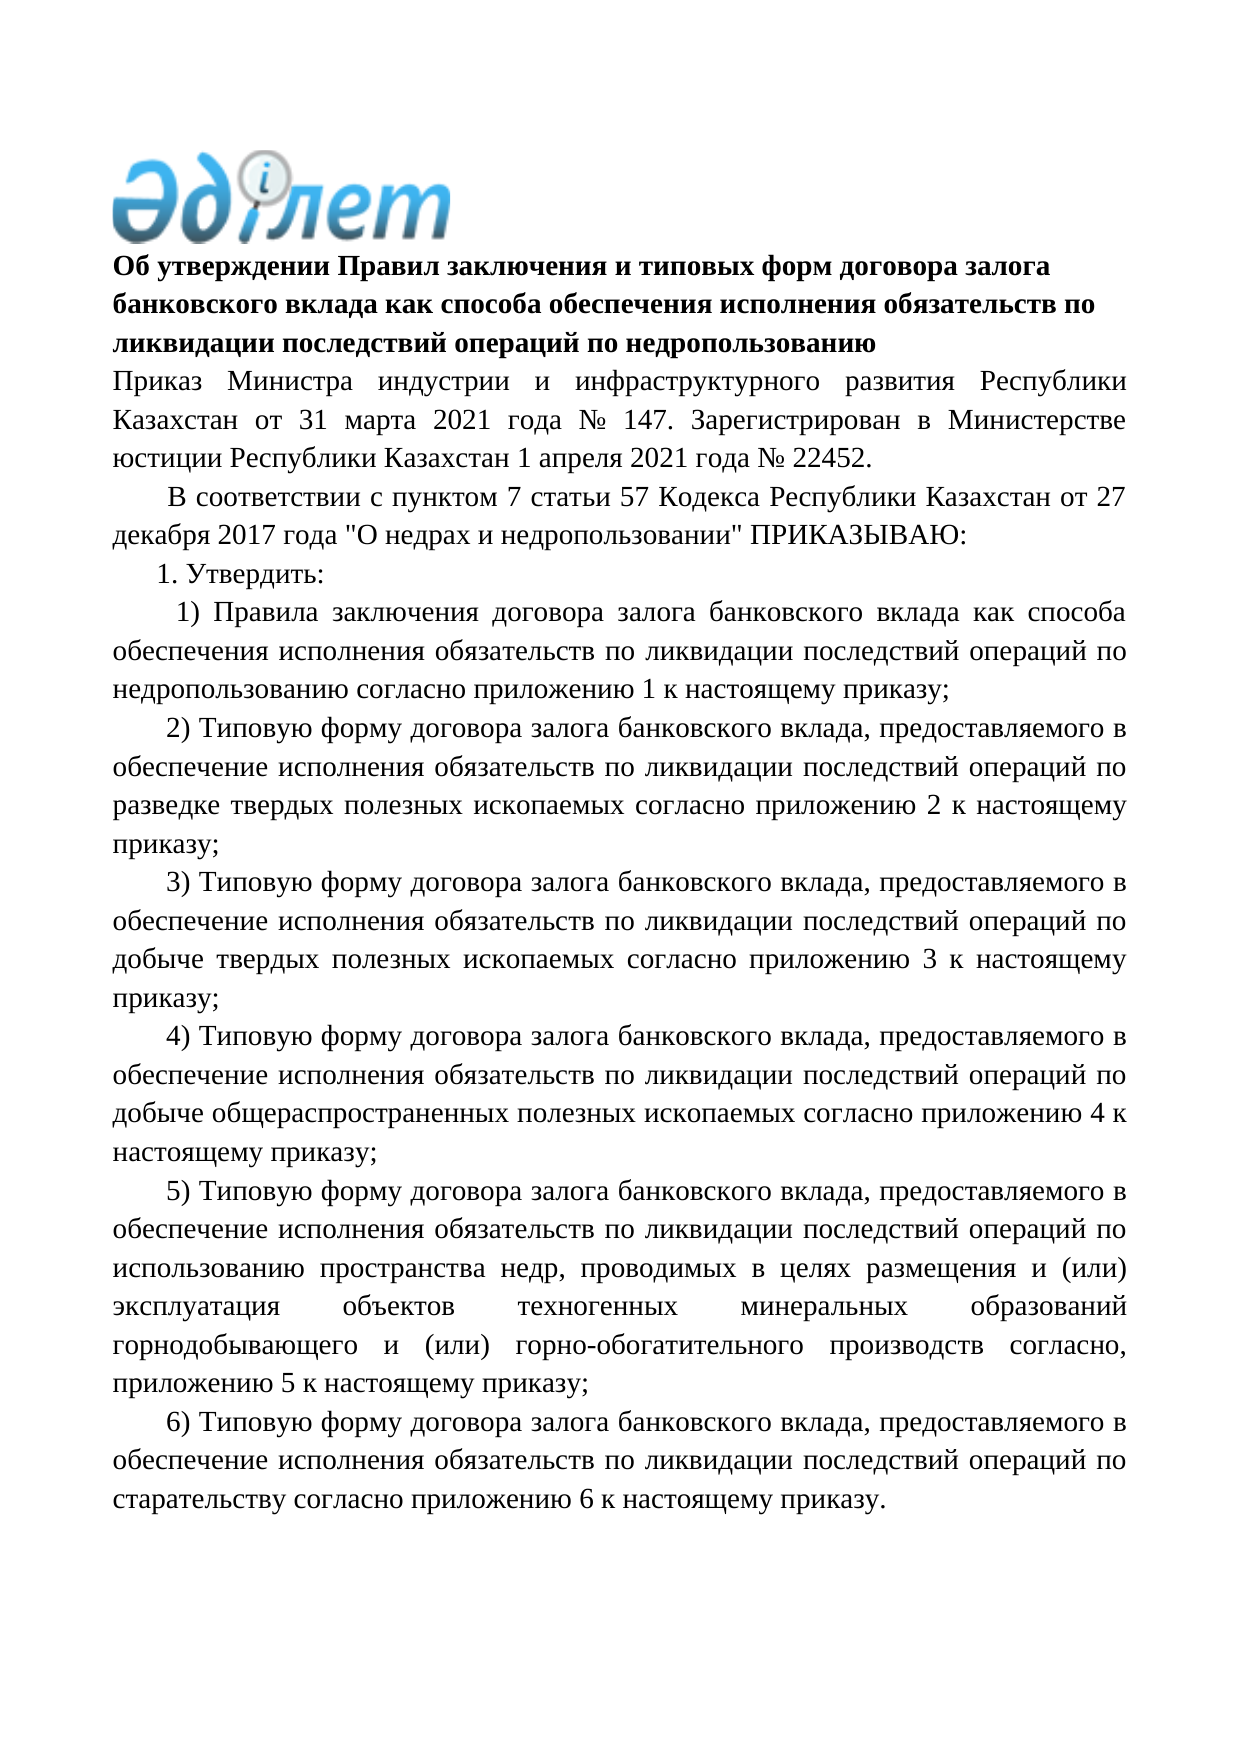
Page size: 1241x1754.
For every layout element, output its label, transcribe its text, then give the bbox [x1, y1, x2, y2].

text Об утверждении Правил заключения и типовых форм договора залога банковского вклада как способа обеспечения исполнения обязательств по ликвидации последствий операций по недропользованию [112, 248, 1128, 358]
text В соответствии с пунктом 7 статьи 57 Кодекса Республики Казахстан от 27 декабря 2017 года "О недрах и недропользовании" ПРИКАЗЫВАЮ: [112, 479, 1128, 551]
text Приказ Министра индустрии и инфраструктурного развития Республики Казахстан от 31 марта 2021 года № 147. Зарегистрирован в Министерстве юстиции Республики Казахстан 1 апреля 2021 года № 22452. [112, 363, 1128, 474]
text 6) Типовую форму договора залога банковского вклада, предоставляемого в обеспечение исполнения обязательств по ликвидации последствий операций по старательству согласно приложению 6 к настоящему приказу. [112, 1404, 1128, 1514]
text 2) Типовую форму договора залога банковского вклада, предоставляемого в обеспечение исполнения обязательств по ликвидации последствий операций по разведке твердых полезных ископаемых согласно приложению 2 к настоящему приказу; [112, 710, 1128, 859]
text 5) Типовую форму договора залога банковского вклада, предоставляемого в обеспечение исполнения обязательств по ликвидации последствий операций по использованию пространства недр, проводимых в целях размещения и (или) эксплуатация объектов техногенных минеральных образований горнодобывающего и (или) горно-обогатительного производств согласно, приложению 5 к настоящему приказу; [112, 1173, 1128, 1399]
text 1) Правила заключения договора залога банковского вклада как способа обеспечения исполнения обязательств по ликвидации последствий операций по недропользованию согласно приложению 1 к настоящему приказу; [112, 594, 1128, 705]
text 1. Утвердить: [112, 556, 1128, 589]
picture [112, 150, 451, 244]
text 3) Типовую форму договора залога банковского вклада, предоставляемого в обеспечение исполнения обязательств по ликвидации последствий операций по добыче твердых полезных ископаемых согласно приложению 3 к настоящему приказу; [112, 864, 1128, 1013]
text 4) Типовую форму договора залога банковского вклада, предоставляемого в обеспечение исполнения обязательств по ликвидации последствий операций по добыче общераспространенных полезных ископаемых согласно приложению 4 к настоящему приказу; [112, 1018, 1128, 1168]
